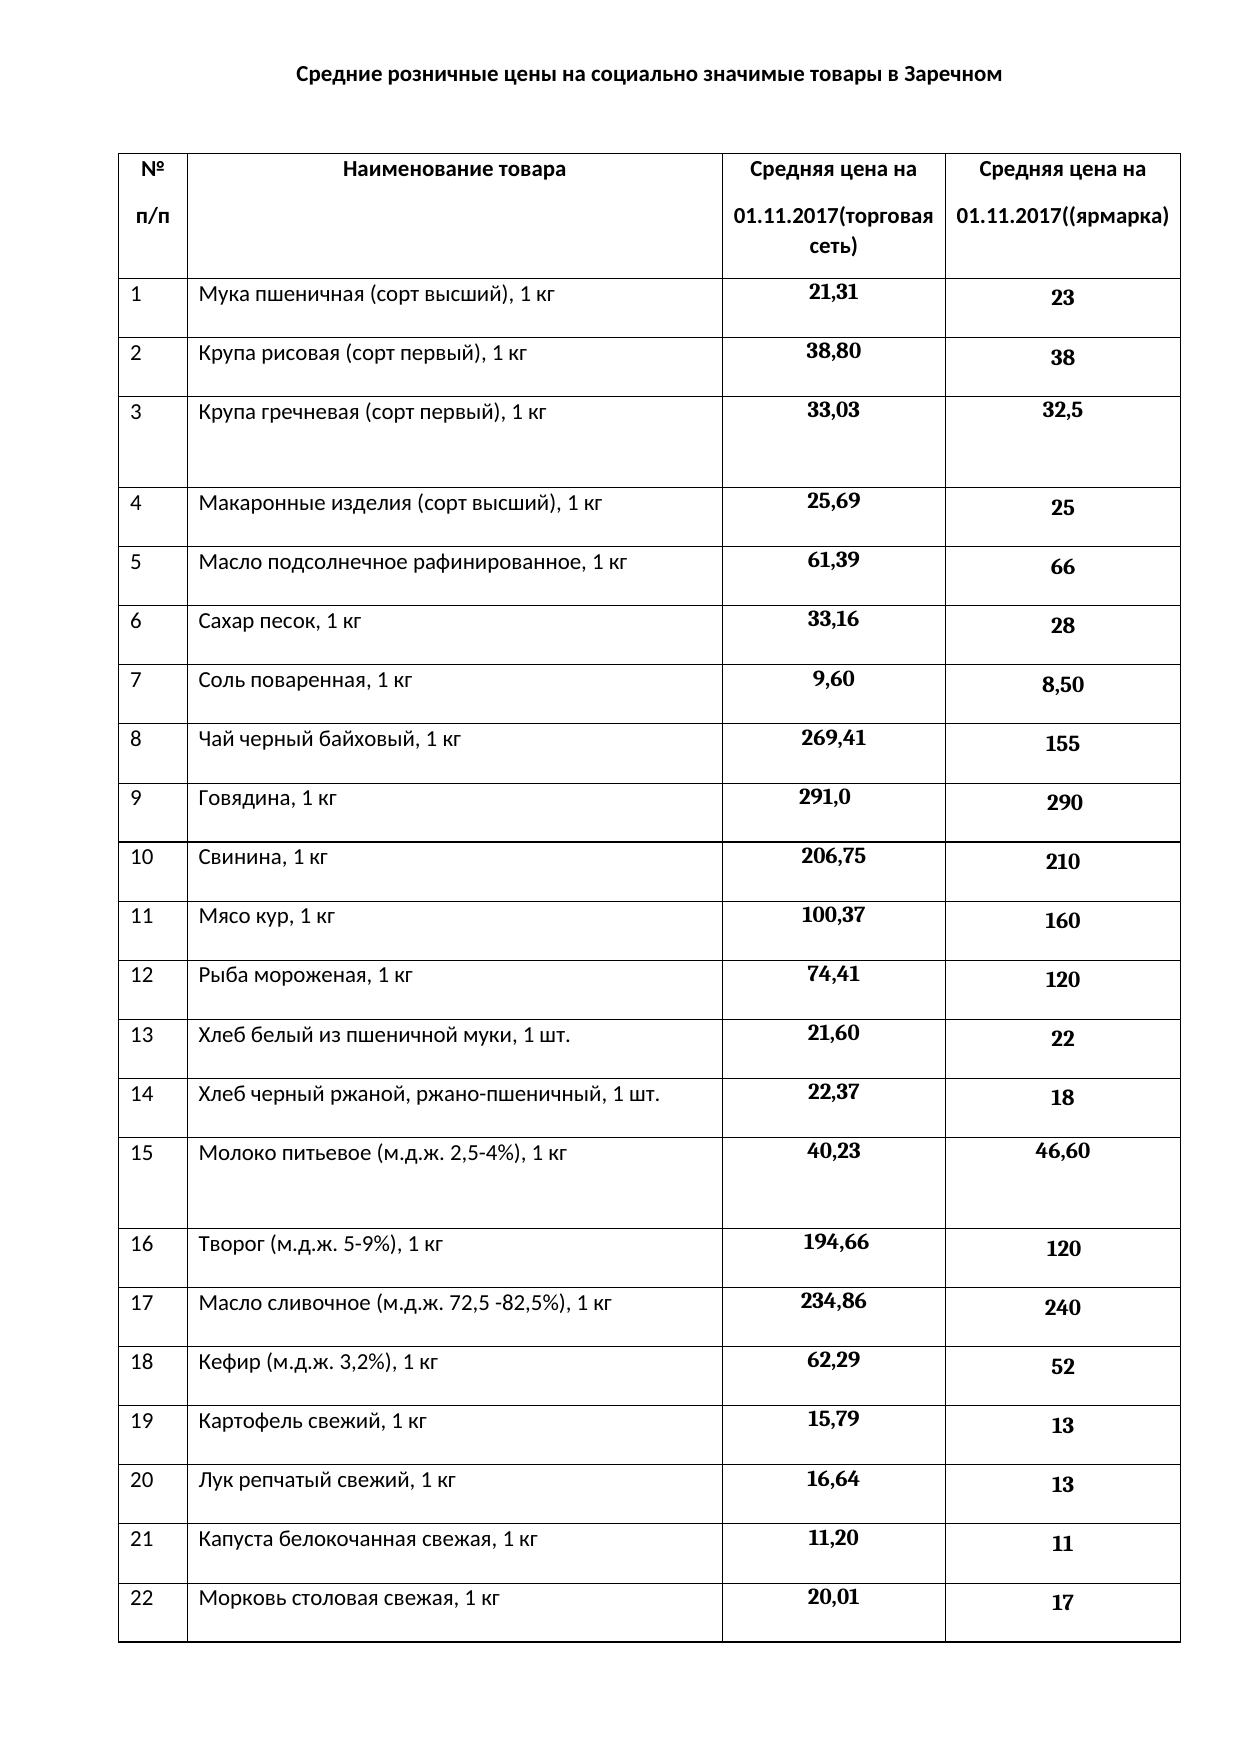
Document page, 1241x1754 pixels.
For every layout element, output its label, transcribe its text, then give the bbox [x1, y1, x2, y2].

table_cell 21 [119, 1524, 187, 1582]
table_cell 25 [946, 488, 1180, 546]
table_cell 17 [119, 1288, 187, 1346]
table_cell Свинина, 1 кг [188, 843, 722, 901]
table_cell 120 [946, 961, 1180, 1019]
table_cell 62,29 [723, 1347, 945, 1405]
table_cell Чай черный байховый, 1 кг [188, 724, 722, 782]
table_cell Сахар песок, 1 кг [188, 606, 722, 664]
table_cell 66 [946, 547, 1180, 605]
table_cell Хлеб белый из пшеничной муки, 1 шт. [188, 1020, 722, 1078]
table_cell 40,23 [723, 1138, 945, 1228]
table_cell 194,66 [723, 1229, 945, 1287]
table_cell 5 [119, 547, 187, 605]
table_cell 290 [946, 784, 1180, 841]
table_cell Мясо кур, 1 кг [188, 902, 722, 959]
table_cell Соль поваренная, 1 кг [188, 665, 722, 723]
table_cell 9 [119, 784, 187, 841]
table_cell Творог (м.д.ж. 5-9%), 1 кг [188, 1229, 722, 1287]
table_cell 13 [946, 1406, 1180, 1464]
table_cell 7 [119, 665, 187, 723]
table_cell Кефир (м.д.ж. 3,2%), 1 кг [188, 1347, 722, 1405]
table_cell 15 [119, 1138, 187, 1228]
table_cell 33,16 [723, 606, 945, 664]
table_cell Говядина, 1 кг [188, 784, 722, 841]
table_cell Молоко питьевое (м.д.ж. 2,5-4%), 1 кг [188, 1138, 722, 1228]
table_cell 13 [119, 1020, 187, 1078]
table_cell 74,41 [723, 961, 945, 1019]
table_cell 16 [119, 1229, 187, 1287]
table_header Средняя цена на 01.11.2017((ярмарка) [946, 154, 1180, 278]
table_cell 210 [946, 843, 1180, 901]
table_header Средняя цена на 01.11.2017(торговая сеть) [723, 154, 945, 278]
table_cell 3 [119, 397, 187, 487]
table_cell 22 [946, 1020, 1180, 1078]
table_cell 13 [946, 1465, 1180, 1523]
table_cell 22 [119, 1584, 187, 1641]
table_cell 18 [119, 1347, 187, 1405]
table_header № п/п [119, 154, 187, 278]
table_header Наименование товара [188, 154, 722, 278]
table_cell Хлеб черный ржаной, ржано-пшеничный, 1 шт. [188, 1079, 722, 1137]
table_cell 8,50 [946, 665, 1180, 723]
table_cell 11 [119, 902, 187, 959]
table_cell 33,03 [723, 397, 945, 487]
table_cell Макаронные изделия (сорт высший), 1 кг [188, 488, 722, 546]
table_cell Крупа рисовая (сорт первый), 1 кг [188, 338, 722, 396]
table_cell 120 [946, 1229, 1180, 1287]
table_cell 46,60 [946, 1138, 1180, 1228]
table_cell 38,80 [723, 338, 945, 396]
table_cell 19 [119, 1406, 187, 1464]
table_cell 1 [119, 279, 187, 337]
table_cell 21,31 [723, 279, 945, 337]
table_cell Рыба мороженая, 1 кг [188, 961, 722, 1019]
table_cell 52 [946, 1347, 1180, 1405]
table_cell 11,20 [723, 1524, 945, 1582]
table_cell 10 [119, 843, 187, 901]
table_cell 160 [946, 902, 1180, 959]
table_cell 269,41 [723, 724, 945, 782]
table_cell 21,60 [723, 1020, 945, 1078]
table_cell 8 [119, 724, 187, 782]
table_cell Масло подсолнечное рафинированное, 1 кг [188, 547, 722, 605]
table_cell 12 [119, 961, 187, 1019]
table_cell 25,69 [723, 488, 945, 546]
table_cell 100,37 [723, 902, 945, 959]
table_cell 11 [946, 1524, 1180, 1582]
table_cell Мука пшеничная (сорт высший), 1 кг [188, 279, 722, 337]
table_cell Крупа гречневая (сорт первый), 1 кг [188, 397, 722, 487]
table_cell 14 [119, 1079, 187, 1137]
table_cell 4 [119, 488, 187, 546]
table_cell 32,5 [946, 397, 1180, 487]
table_cell 20,01 [723, 1584, 945, 1641]
table_cell 20 [119, 1465, 187, 1523]
text Средние розничные цены на социально значимые товары в Заречном [118, 59, 1181, 87]
table_cell 9,60 [723, 665, 945, 723]
table_cell Лук репчатый свежий, 1 кг [188, 1465, 722, 1523]
table_cell 234,86 [723, 1288, 945, 1346]
table_cell 2 [119, 338, 187, 396]
table_cell 291,0 [723, 784, 945, 841]
table_cell 18 [946, 1079, 1180, 1137]
table_cell 17 [946, 1584, 1180, 1641]
table_cell Морковь столовая свежая, 1 кг [188, 1584, 722, 1641]
table_cell 155 [946, 724, 1180, 782]
table_cell 15,79 [723, 1406, 945, 1464]
table_cell Капуста белокочанная свежая, 1 кг [188, 1524, 722, 1582]
table_cell 28 [946, 606, 1180, 664]
table_cell 6 [119, 606, 187, 664]
table_cell 22,37 [723, 1079, 945, 1137]
table_cell 16,64 [723, 1465, 945, 1523]
table_cell 61,39 [723, 547, 945, 605]
table_cell 240 [946, 1288, 1180, 1346]
table_cell Масло сливочное (м.д.ж. 72,5 -82,5%), 1 кг [188, 1288, 722, 1346]
table_cell 23 [946, 279, 1180, 337]
table_cell 206,75 [723, 843, 945, 901]
table_cell Картофель свежий, 1 кг [188, 1406, 722, 1464]
table_cell 38 [946, 338, 1180, 396]
